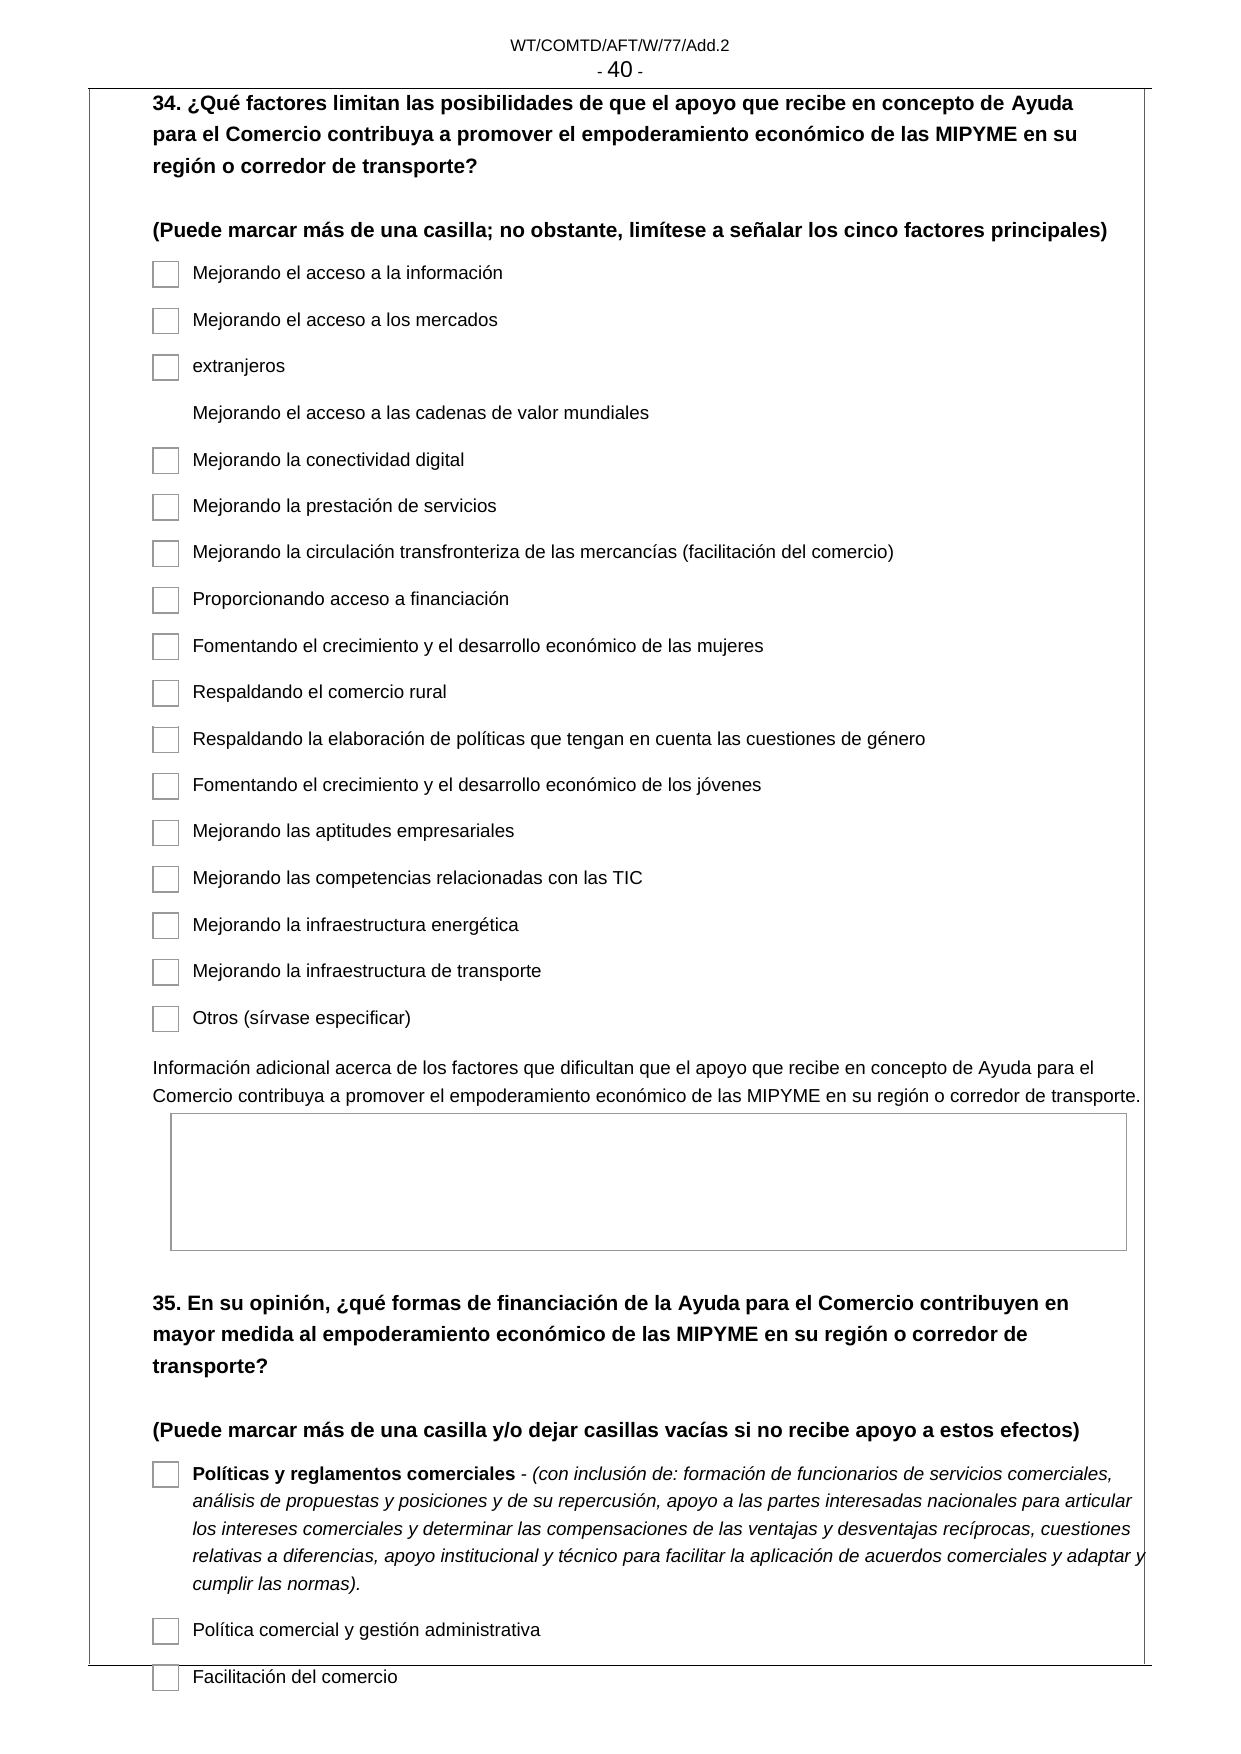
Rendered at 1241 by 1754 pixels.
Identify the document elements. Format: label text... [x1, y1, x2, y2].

text Información adicional acerca de los factores que dificultan que el apoyo que recibe en concepto de Ayuda para el Comercio contribuya a promover el empoderamiento económico de las MIPYME en su región o corredor de transporte. [152, 1057, 1143, 1106]
text Mejorando las competencias relacionadas con las TIC Mejorando la infraestructura energética [192, 867, 647, 935]
subtitle En su opinión, ¿qué formas de financiación de la Ayuda para el Comercio contribuyen en mayor medida al empoderamiento económico de las MIPYME en su región o corredor de transporte? [152, 1290, 1087, 1378]
text Mejorando la circulación transfronteriza de las mercancías (facilitación del comercio) Proporcionando acceso a financiación [192, 541, 896, 609]
text Política comercial y gestión administrativa Facilitación del comercio [192, 1619, 586, 1687]
text (Puede marcar más de una casilla; no obstante, limítese a señalar los cinco factores principales) [152, 218, 1159, 242]
text Mejorando la prestación de servicios [192, 495, 1159, 516]
subtitle ¿Qué factores limitan las posibilidades de que el apoyo que recibe en concepto de Ayuda para el Comercio contribuya a promover el empoderamiento económico de las MIPYME en su región o corredor de transporte? [152, 90, 1098, 178]
text Políticas y reglamentos comerciales - (con inclusión de: formación de funcionarios de servicios comerciales, análisis de propuestas y posiciones y de su repercusión, apoyo a las partes interesadas nacionales para articular los intereses comerciales y determinar las compensaciones de las ventajas y desventajas recíprocas, cuestiones relativas a diferencias, apoyo institucional y técnico para facilitar la aplicación de acuerdos comerciales y adaptar y cumplir las normas). [192, 1462, 1148, 1594]
text Mejorando el acceso a la información Mejorando el acceso a los mercados extranjeros [192, 262, 593, 377]
text Mejorando el acceso a las cadenas de valor mundiales Mejorando la conectividad digital [192, 402, 732, 470]
text Fomentando el crecimiento y el desarrollo económico de las mujeres Respaldando el comercio rural [192, 634, 766, 703]
text (Puede marcar más de una casilla y/o dejar casillas vacías si no recibe apoyo a estos efectos) [152, 1418, 1159, 1442]
text Mejorando las aptitudes empresariales [192, 821, 1159, 842]
text Mejorando la infraestructura de transporte Otros (sírvase especificar) [192, 960, 586, 1028]
text Respaldando la elaboración de políticas que tengan en cuenta las cuestiones de género Fomentando el crecimiento y el desarrollo económico de los jóvenes [192, 728, 928, 796]
